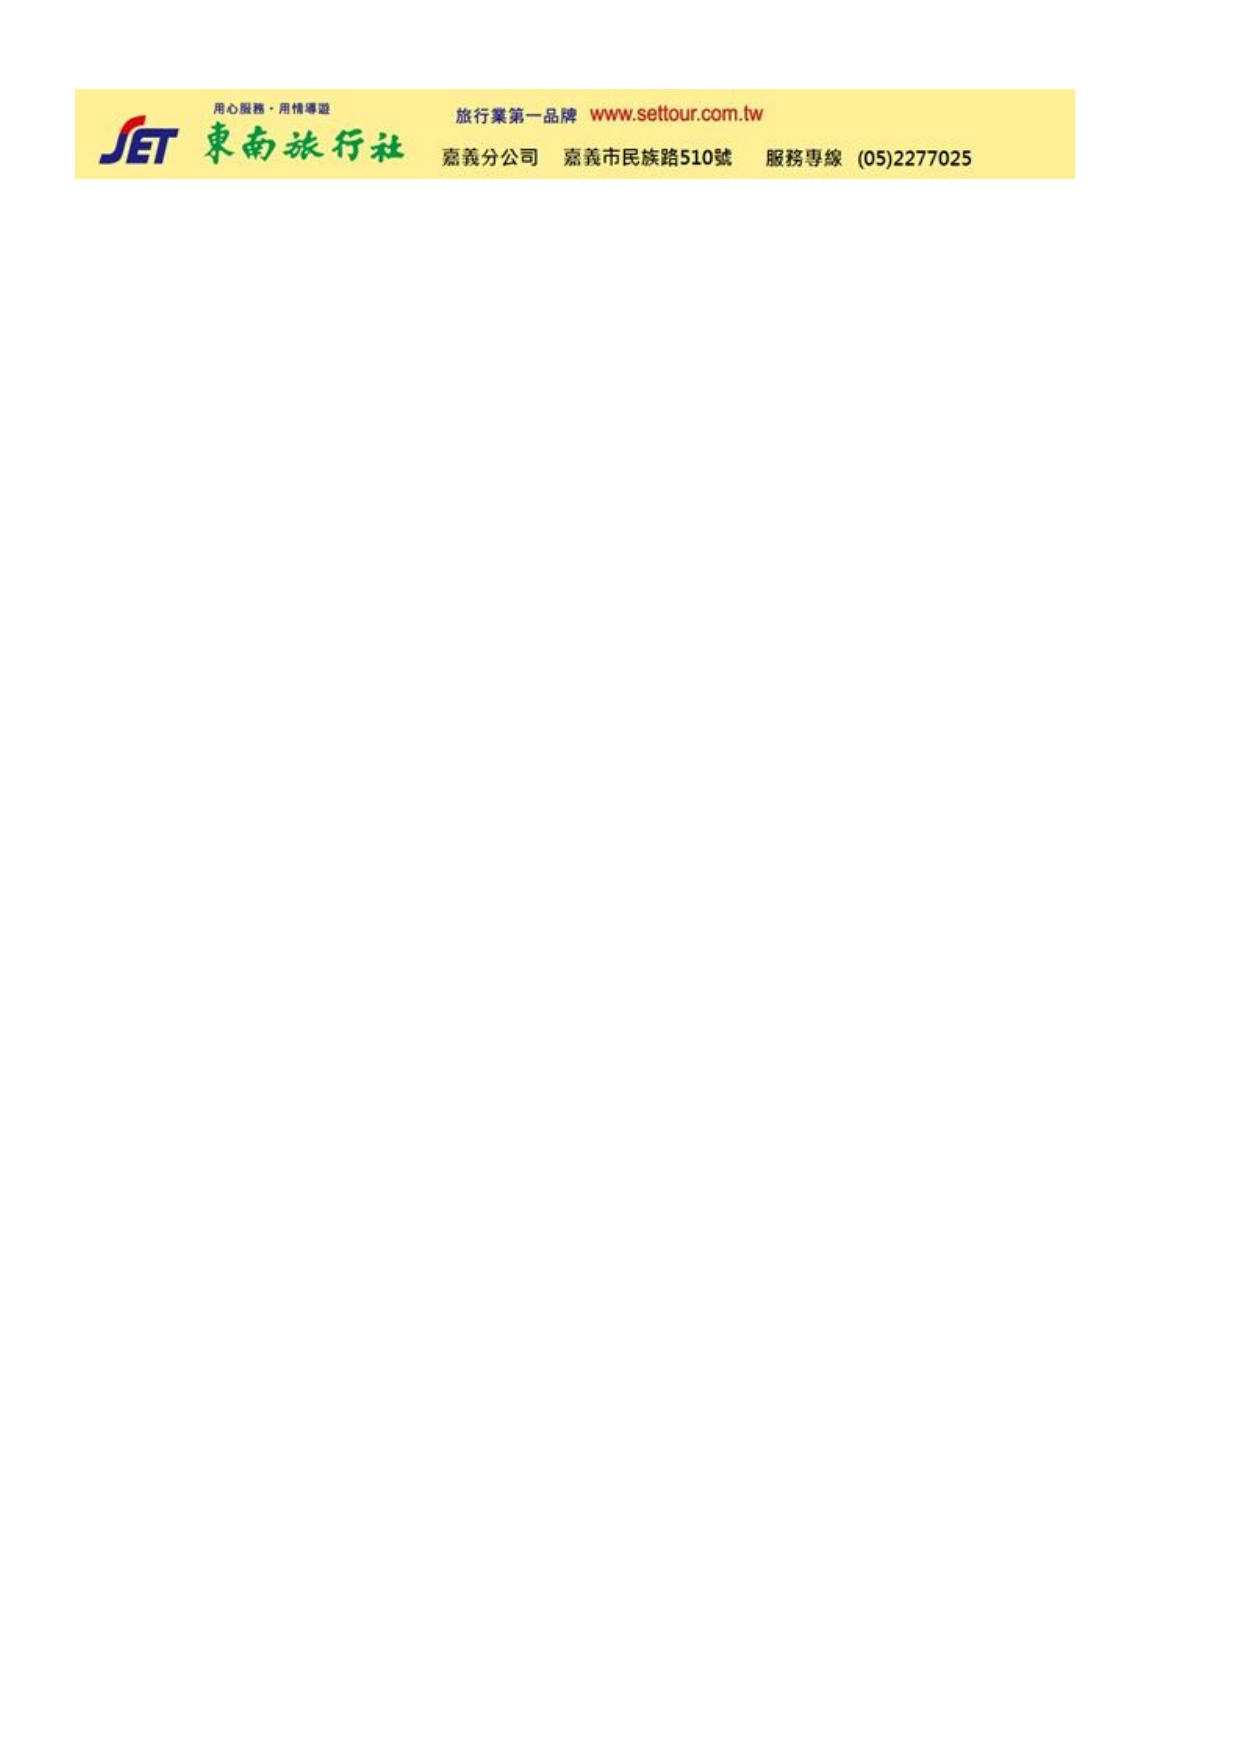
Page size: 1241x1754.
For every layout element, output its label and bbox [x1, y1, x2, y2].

picture [75, 89, 1075, 179]
